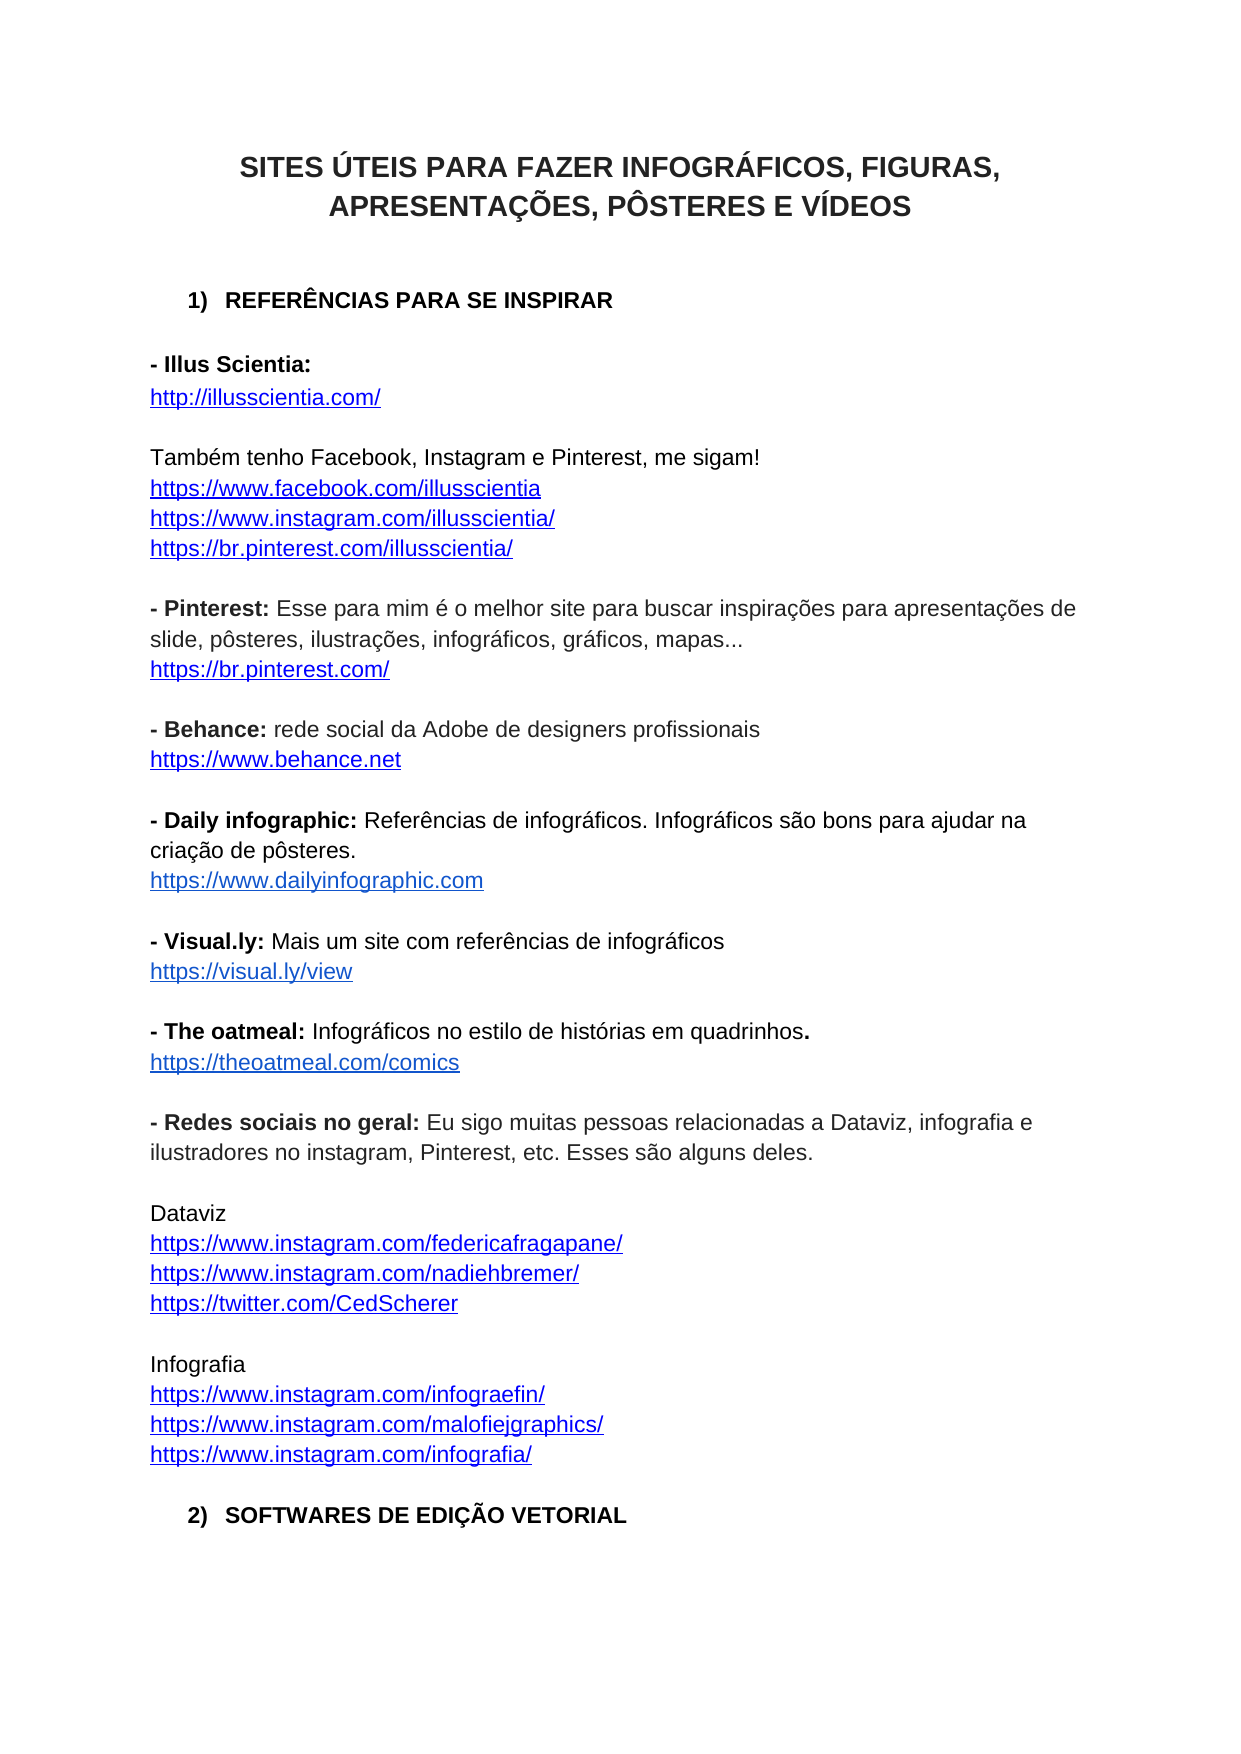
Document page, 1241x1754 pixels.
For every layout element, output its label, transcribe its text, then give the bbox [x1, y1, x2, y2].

text https://www.instagram.com/infografia/ [150, 1441, 1090, 1467]
text - Behance: rede social da Adobe de designers profissionais [150, 716, 1090, 742]
text SITES ÚTEIS PARA FAZER INFOGRÁFICOS, FIGURAS, APRESENTAÇÕES, PÔSTERES E VÍDEOS [150, 150, 1090, 222]
text https://www.dailyinfographic.com [150, 867, 1090, 893]
text http://illusscientia.com/ [150, 384, 1090, 410]
text https://br.pinterest.com/illusscientia/ [150, 535, 1090, 561]
text https://twitter.com/CedScherer [150, 1290, 1090, 1316]
text https://br.pinterest.com/ [150, 656, 1090, 682]
text https://theoatmeal.com/comics [150, 1048, 1090, 1075]
text - Visual.ly: Mais um site com referências de infográficos [150, 928, 1090, 954]
text https://www.instagram.com/illusscientia/ [150, 505, 1090, 531]
text Dataviz [150, 1199, 1090, 1226]
text - Redes sociais no geral: Eu sigo muitas pessoas relacionadas a Dataviz, infografia e ilustradores no instagram, Pinterest, etc. Esses são alguns deles. [150, 1109, 1090, 1165]
list REFERÊNCIAS PARA SE INSPIRAR [187, 287, 1090, 314]
text - Pinterest: Esse para mim é o melhor site para buscar inspirações para apresentações de slide, pôsteres, ilustrações, infográficos, gráficos, mapas... [150, 595, 1090, 652]
text Também tenho Facebook, Instagram e Pinterest, me sigam! [150, 444, 1090, 471]
text - Daily infographic: Referências de infográficos. Infográficos são bons para ajudar na criação de pôsteres. [150, 807, 1090, 863]
text - Illus Scientia: [150, 348, 1090, 379]
text https://visual.ly/view [150, 958, 1090, 984]
text https://www.instagram.com/malofiejgraphics/ [150, 1411, 1090, 1437]
text https://www.facebook.com/illusscientia [150, 474, 1090, 501]
text https://www.instagram.com/nadiehbremer/ [150, 1260, 1090, 1286]
text https://www.behance.net [150, 746, 1090, 773]
text https://www.instagram.com/federicafragapane/ [150, 1230, 1090, 1256]
text - The oatmeal: Infográficos no estilo de histórias em quadrinhos. [150, 1018, 1090, 1044]
text Infografia [150, 1351, 1090, 1377]
text https://www.instagram.com/infograefin/ [150, 1381, 1090, 1407]
list SOFTWARES DE EDIÇÃO VETORIAL [187, 1502, 1090, 1528]
